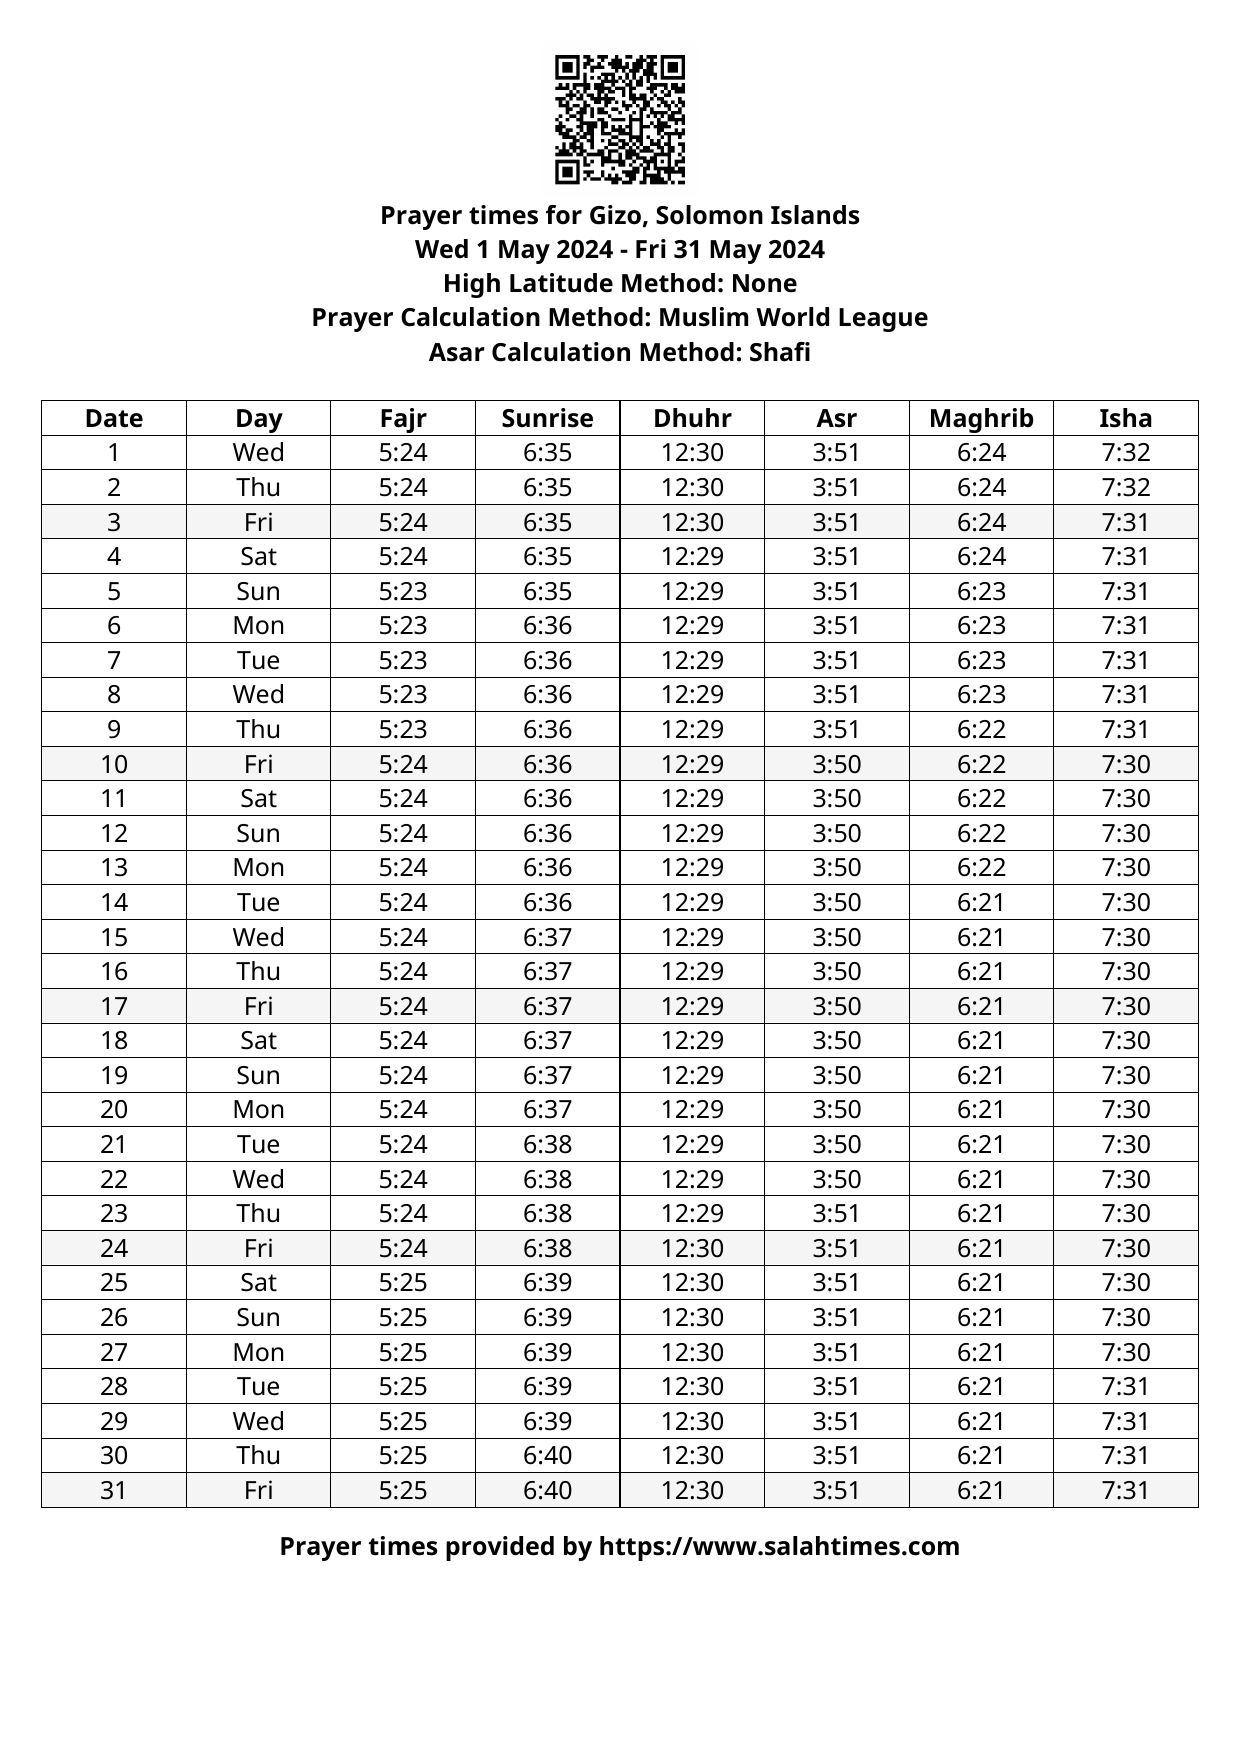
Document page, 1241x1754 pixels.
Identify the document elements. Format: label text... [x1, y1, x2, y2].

table_cell 7:30 [1054, 1266, 1198, 1299]
table_cell 18 [42, 1024, 186, 1057]
table_cell 12:29 [621, 1024, 764, 1057]
table_cell Sun [187, 1300, 330, 1334]
table_cell 3:50 [765, 1024, 909, 1057]
table_cell 5:24 [331, 920, 475, 953]
table_cell 6:36 [476, 851, 619, 884]
table_cell Fri [187, 1473, 330, 1507]
table_cell 6:37 [476, 989, 619, 1022]
table_cell 6:24 [910, 505, 1053, 538]
table_cell 7:30 [1054, 920, 1198, 953]
table_cell 6:21 [910, 954, 1053, 988]
table_cell 6:37 [476, 1024, 619, 1057]
table_cell 5:25 [331, 1266, 475, 1299]
table_cell 12:30 [621, 1300, 764, 1334]
table_cell 27 [42, 1335, 186, 1368]
table_cell 6:38 [476, 1127, 619, 1161]
table_cell 11 [42, 781, 186, 815]
table_cell 6:22 [910, 816, 1053, 849]
table_cell 7:30 [1054, 1058, 1198, 1092]
table_cell 23 [42, 1196, 186, 1230]
table_cell 7:30 [1054, 1231, 1198, 1264]
table_cell 7:30 [1054, 781, 1198, 815]
table_cell Fri [187, 1231, 330, 1264]
table_cell 3:51 [765, 1196, 909, 1230]
table_cell 12:30 [621, 505, 764, 538]
table_cell 5:25 [331, 1404, 475, 1437]
table_cell 3:51 [765, 1404, 909, 1437]
table_cell 6:39 [476, 1335, 619, 1368]
table_cell 7:31 [1054, 609, 1198, 642]
table_cell 3:51 [765, 505, 909, 538]
table_cell 3:51 [765, 1369, 909, 1403]
table_cell 12:30 [621, 1473, 764, 1507]
table_cell 6:35 [476, 574, 619, 607]
table_cell 6:22 [910, 851, 1053, 884]
table_cell 25 [42, 1266, 186, 1299]
table_cell 12:29 [621, 851, 764, 884]
table_cell 6:21 [910, 1024, 1053, 1057]
table_cell 28 [42, 1369, 186, 1403]
table_cell 7:31 [1054, 1404, 1198, 1437]
table_cell 7:30 [1054, 1335, 1198, 1368]
table_cell 6:37 [476, 1058, 619, 1092]
table_cell 12:30 [621, 1404, 764, 1437]
table_cell 12:30 [621, 1266, 764, 1299]
table_cell 6:21 [910, 1162, 1053, 1195]
table_cell 6:23 [910, 678, 1053, 711]
table_cell 12 [42, 816, 186, 849]
table_cell 31 [42, 1473, 186, 1507]
table_cell 5:25 [331, 1369, 475, 1403]
text Prayer times for Gizo, Solomon Islands [42, 198, 1198, 232]
table_cell 6:40 [476, 1473, 619, 1507]
table_cell 3:50 [765, 816, 909, 849]
table_cell 7:31 [1054, 539, 1198, 573]
table_cell 6:37 [476, 954, 619, 988]
table_cell Mon [187, 1335, 330, 1368]
table_header Date [42, 401, 186, 434]
table_cell 30 [42, 1439, 186, 1472]
table_cell Wed [187, 436, 330, 469]
picture [542, 41, 699, 198]
table_cell 5:24 [331, 539, 475, 573]
table_cell 6:21 [910, 1369, 1053, 1403]
table_cell Sat [187, 539, 330, 573]
table_cell 3:51 [765, 436, 909, 469]
table_cell 5:24 [331, 470, 475, 504]
table_cell 5:24 [331, 1231, 475, 1264]
table_cell 5:24 [331, 1162, 475, 1195]
table_cell 12:30 [621, 470, 764, 504]
table_cell 12:29 [621, 1196, 764, 1230]
table_cell 5:24 [331, 1024, 475, 1057]
table_cell 12:29 [621, 989, 764, 1022]
table_cell 5:24 [331, 851, 475, 884]
table_cell 6:36 [476, 885, 619, 919]
table_cell 21 [42, 1127, 186, 1161]
table_cell 7:31 [1054, 643, 1198, 677]
table_cell 5:24 [331, 816, 475, 849]
table_cell 3:50 [765, 851, 909, 884]
table_cell 12:29 [621, 574, 764, 607]
table_cell 7:31 [1054, 1473, 1198, 1507]
table_cell Fri [187, 989, 330, 1022]
table_cell 6:21 [910, 1404, 1053, 1437]
table_cell 6:22 [910, 712, 1053, 746]
table_cell 12:30 [621, 1231, 764, 1264]
table_cell 12:29 [621, 539, 764, 573]
table_cell Fri [187, 747, 330, 780]
table_cell 3:51 [765, 609, 909, 642]
table_cell 6:38 [476, 1196, 619, 1230]
table_cell 26 [42, 1300, 186, 1334]
table_cell 7:30 [1054, 1162, 1198, 1195]
table_cell 3:51 [765, 1231, 909, 1264]
table_cell 6:35 [476, 470, 619, 504]
table_cell Sat [187, 1266, 330, 1299]
table_cell 3:51 [765, 1300, 909, 1334]
table_cell Sun [187, 1058, 330, 1092]
table_cell 5:24 [331, 989, 475, 1022]
table_cell 13 [42, 851, 186, 884]
table_cell 12:29 [621, 747, 764, 780]
table_cell Sat [187, 781, 330, 815]
table_cell 2 [42, 470, 186, 504]
table_cell 6:36 [476, 609, 619, 642]
table_cell 5:24 [331, 747, 475, 780]
table_cell 10 [42, 747, 186, 780]
table_header Day [187, 401, 330, 434]
table_cell 6:39 [476, 1404, 619, 1437]
table_cell Mon [187, 1093, 330, 1126]
table_cell 6:36 [476, 781, 619, 815]
table_cell 12:29 [621, 643, 764, 677]
table_cell 6:24 [910, 470, 1053, 504]
table_cell 3:50 [765, 920, 909, 953]
table_cell 12:29 [621, 609, 764, 642]
text Asar Calculation Method: Shafi [42, 334, 1198, 368]
table_cell 6:39 [476, 1369, 619, 1403]
table_cell 8 [42, 678, 186, 711]
table_header Dhuhr [621, 401, 764, 434]
table_cell 5:23 [331, 574, 475, 607]
table_header Asr [765, 401, 909, 434]
table_cell 7:31 [1054, 678, 1198, 711]
table_cell 6:21 [910, 1196, 1053, 1230]
table_cell Wed [187, 1162, 330, 1195]
table_cell 12:29 [621, 954, 764, 988]
table_cell 3:50 [765, 885, 909, 919]
table_cell 5:24 [331, 781, 475, 815]
text Wed 1 May 2024 - Fri 31 May 2024 [42, 232, 1198, 266]
table_cell Sun [187, 574, 330, 607]
table_cell 12:30 [621, 436, 764, 469]
table_cell 6:24 [910, 539, 1053, 573]
table_cell 7:30 [1054, 747, 1198, 780]
table_cell 7:32 [1054, 436, 1198, 469]
table_cell Thu [187, 712, 330, 746]
table_cell Sun [187, 816, 330, 849]
table_cell 3:51 [765, 539, 909, 573]
table_cell 3 [42, 505, 186, 538]
table_cell 6:21 [910, 920, 1053, 953]
table_cell Thu [187, 1196, 330, 1230]
table_cell 9 [42, 712, 186, 746]
table_cell 7:31 [1054, 574, 1198, 607]
table_cell 3:51 [765, 470, 909, 504]
table_cell 5:24 [331, 885, 475, 919]
table_cell Tue [187, 1369, 330, 1403]
table_cell 6:21 [910, 989, 1053, 1022]
table_cell Thu [187, 470, 330, 504]
table_cell Wed [187, 678, 330, 711]
table_header Isha [1054, 401, 1198, 434]
table_cell 3:50 [765, 954, 909, 988]
table_cell 6:21 [910, 1231, 1053, 1264]
table_cell 5:23 [331, 609, 475, 642]
table_cell 29 [42, 1404, 186, 1437]
table_cell 3:51 [765, 643, 909, 677]
table_cell 12:29 [621, 816, 764, 849]
table_cell 6:21 [910, 1058, 1053, 1092]
table_cell 6:21 [910, 1266, 1053, 1299]
table_cell 12:29 [621, 781, 764, 815]
table_header Fajr [331, 401, 475, 434]
table_cell 7:30 [1054, 954, 1198, 988]
table_cell 1 [42, 436, 186, 469]
table_cell 6:37 [476, 920, 619, 953]
table_cell 3:50 [765, 747, 909, 780]
table_cell 12:29 [621, 920, 764, 953]
table_cell 12:29 [621, 1127, 764, 1161]
table_cell 6:22 [910, 747, 1053, 780]
table_cell Wed [187, 1404, 330, 1437]
table_cell 3:50 [765, 1162, 909, 1195]
table_cell Wed [187, 920, 330, 953]
table_cell 15 [42, 920, 186, 953]
table_cell 7:30 [1054, 1300, 1198, 1334]
table_cell 3:50 [765, 1127, 909, 1161]
table_cell Sat [187, 1024, 330, 1057]
table_cell 12:29 [621, 678, 764, 711]
table_cell Mon [187, 851, 330, 884]
table_cell 12:30 [621, 1369, 764, 1403]
table_cell 7:30 [1054, 851, 1198, 884]
table_cell 5:25 [331, 1473, 475, 1507]
table_header Maghrib [910, 401, 1053, 434]
table_header Sunrise [476, 401, 619, 434]
table_cell 20 [42, 1093, 186, 1126]
table_cell 6:23 [910, 574, 1053, 607]
table_cell 5:24 [331, 1093, 475, 1126]
table_cell 6 [42, 609, 186, 642]
table_cell 5:24 [331, 954, 475, 988]
table_cell 4 [42, 539, 186, 573]
table_cell 7:30 [1054, 816, 1198, 849]
table_cell Mon [187, 609, 330, 642]
table_cell 3:51 [765, 1335, 909, 1368]
table_cell 3:50 [765, 1058, 909, 1092]
table_cell 6:24 [910, 436, 1053, 469]
table_cell 5:23 [331, 678, 475, 711]
table_cell 6:21 [910, 1093, 1053, 1126]
table_cell 6:36 [476, 747, 619, 780]
table_cell 6:35 [476, 539, 619, 573]
table_cell 3:51 [765, 1439, 909, 1472]
table_cell 7:30 [1054, 989, 1198, 1022]
table_cell 5:25 [331, 1300, 475, 1334]
table_cell 16 [42, 954, 186, 988]
table_cell 6:36 [476, 643, 619, 677]
table_cell 24 [42, 1231, 186, 1264]
table_cell 3:51 [765, 574, 909, 607]
table_cell 7:30 [1054, 1196, 1198, 1230]
table_cell 6:40 [476, 1439, 619, 1472]
table_cell Tue [187, 643, 330, 677]
table_cell 12:30 [621, 1439, 764, 1472]
table_cell 7:30 [1054, 885, 1198, 919]
table_cell 5:24 [331, 436, 475, 469]
table_cell 17 [42, 989, 186, 1022]
table_cell Tue [187, 885, 330, 919]
table_cell 6:39 [476, 1266, 619, 1299]
table_cell 5:24 [331, 505, 475, 538]
table_cell 3:51 [765, 1473, 909, 1507]
table_cell 7:30 [1054, 1127, 1198, 1161]
table_cell Fri [187, 505, 330, 538]
table_cell 6:38 [476, 1231, 619, 1264]
table_cell 6:36 [476, 816, 619, 849]
table_cell 12:29 [621, 712, 764, 746]
table_cell 5:25 [331, 1335, 475, 1368]
table_cell 6:37 [476, 1093, 619, 1126]
table_cell 5:25 [331, 1439, 475, 1472]
table_cell 3:51 [765, 1266, 909, 1299]
table_cell 6:21 [910, 1473, 1053, 1507]
table_cell 3:50 [765, 989, 909, 1022]
table_cell 6:22 [910, 781, 1053, 815]
table_cell 6:39 [476, 1300, 619, 1334]
text High Latitude Method: None [42, 266, 1198, 300]
table_cell 3:50 [765, 781, 909, 815]
table_cell 6:21 [910, 1300, 1053, 1334]
table_cell 5:24 [331, 1058, 475, 1092]
table_cell 6:21 [910, 1335, 1053, 1368]
table_cell 5 [42, 574, 186, 607]
table_cell 5:23 [331, 643, 475, 677]
table_cell 6:21 [910, 1127, 1053, 1161]
table_cell Thu [187, 954, 330, 988]
table_cell 7 [42, 643, 186, 677]
table_cell Thu [187, 1439, 330, 1472]
table_cell 19 [42, 1058, 186, 1092]
table_cell 12:29 [621, 1162, 764, 1195]
table_cell 7:30 [1054, 1093, 1198, 1126]
table_cell 7:31 [1054, 1369, 1198, 1403]
table_cell 5:23 [331, 712, 475, 746]
table_cell 6:21 [910, 1439, 1053, 1472]
table_cell 6:36 [476, 712, 619, 746]
table_cell 6:35 [476, 505, 619, 538]
table_cell 7:31 [1054, 1439, 1198, 1472]
table_cell 6:23 [910, 643, 1053, 677]
table_cell 7:31 [1054, 505, 1198, 538]
table_cell 6:35 [476, 436, 619, 469]
table_cell 14 [42, 885, 186, 919]
table_cell 3:50 [765, 1093, 909, 1126]
table_cell 3:51 [765, 712, 909, 746]
table_cell 12:29 [621, 1093, 764, 1126]
table_cell 3:51 [765, 678, 909, 711]
table_cell 12:29 [621, 885, 764, 919]
text Prayer Calculation Method: Muslim World League [42, 300, 1198, 334]
text Prayer times provided by https://www.salahtimes.com [42, 1528, 1198, 1563]
table_cell 7:32 [1054, 470, 1198, 504]
table_cell 7:31 [1054, 712, 1198, 746]
table_cell Tue [187, 1127, 330, 1161]
table_cell 22 [42, 1162, 186, 1195]
table_cell 7:30 [1054, 1024, 1198, 1057]
table_cell 12:30 [621, 1335, 764, 1368]
table_cell 6:38 [476, 1162, 619, 1195]
table_cell 6:21 [910, 885, 1053, 919]
table_cell 12:29 [621, 1058, 764, 1092]
table_cell 5:24 [331, 1196, 475, 1230]
table_cell 6:23 [910, 609, 1053, 642]
table_cell 6:36 [476, 678, 619, 711]
table_cell 5:24 [331, 1127, 475, 1161]
